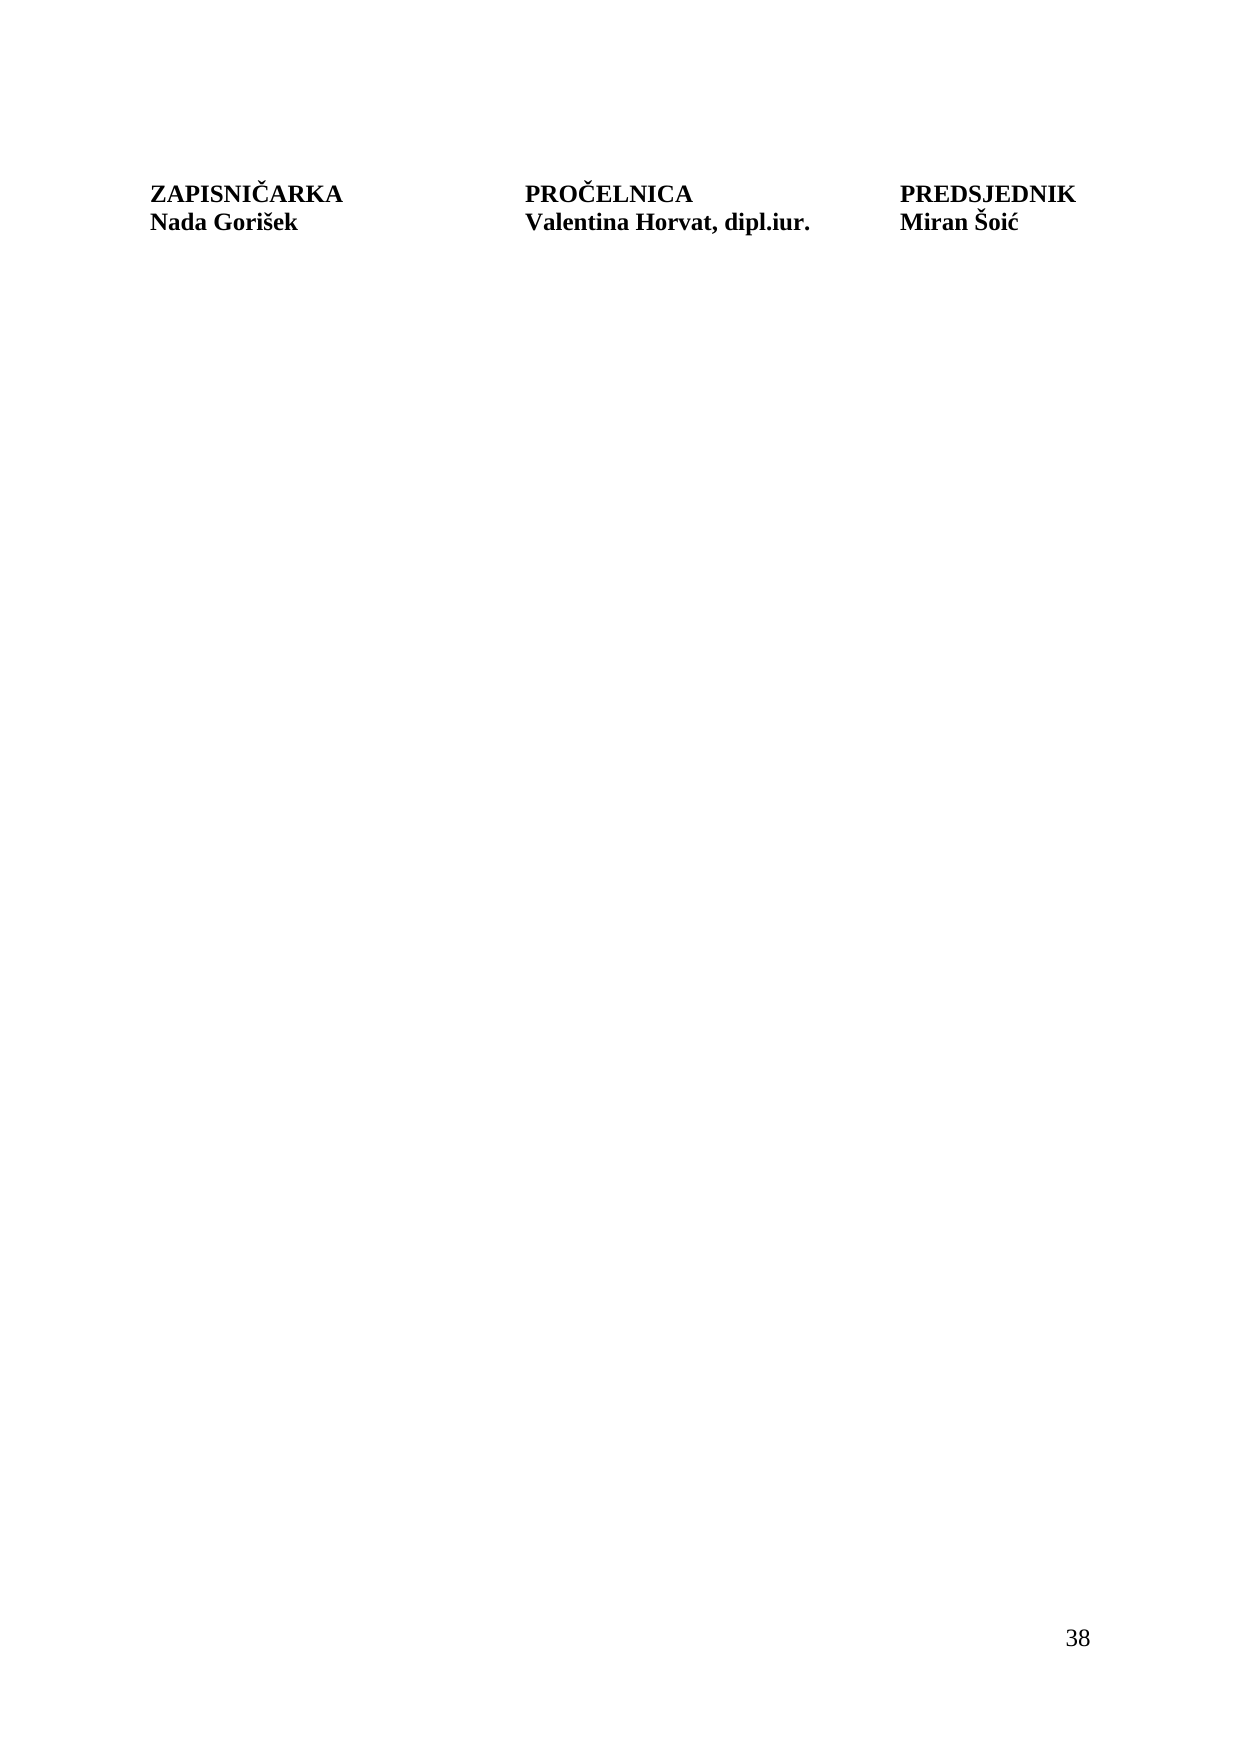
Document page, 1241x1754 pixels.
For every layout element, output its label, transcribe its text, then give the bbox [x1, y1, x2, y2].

text ZAPISNIČARKA PROČELNICA PREDSJEDNIK [150, 179, 1090, 207]
text Nada Gorišek Valentina Horvat, dipl.iur. Miran Šoić [150, 207, 1090, 236]
